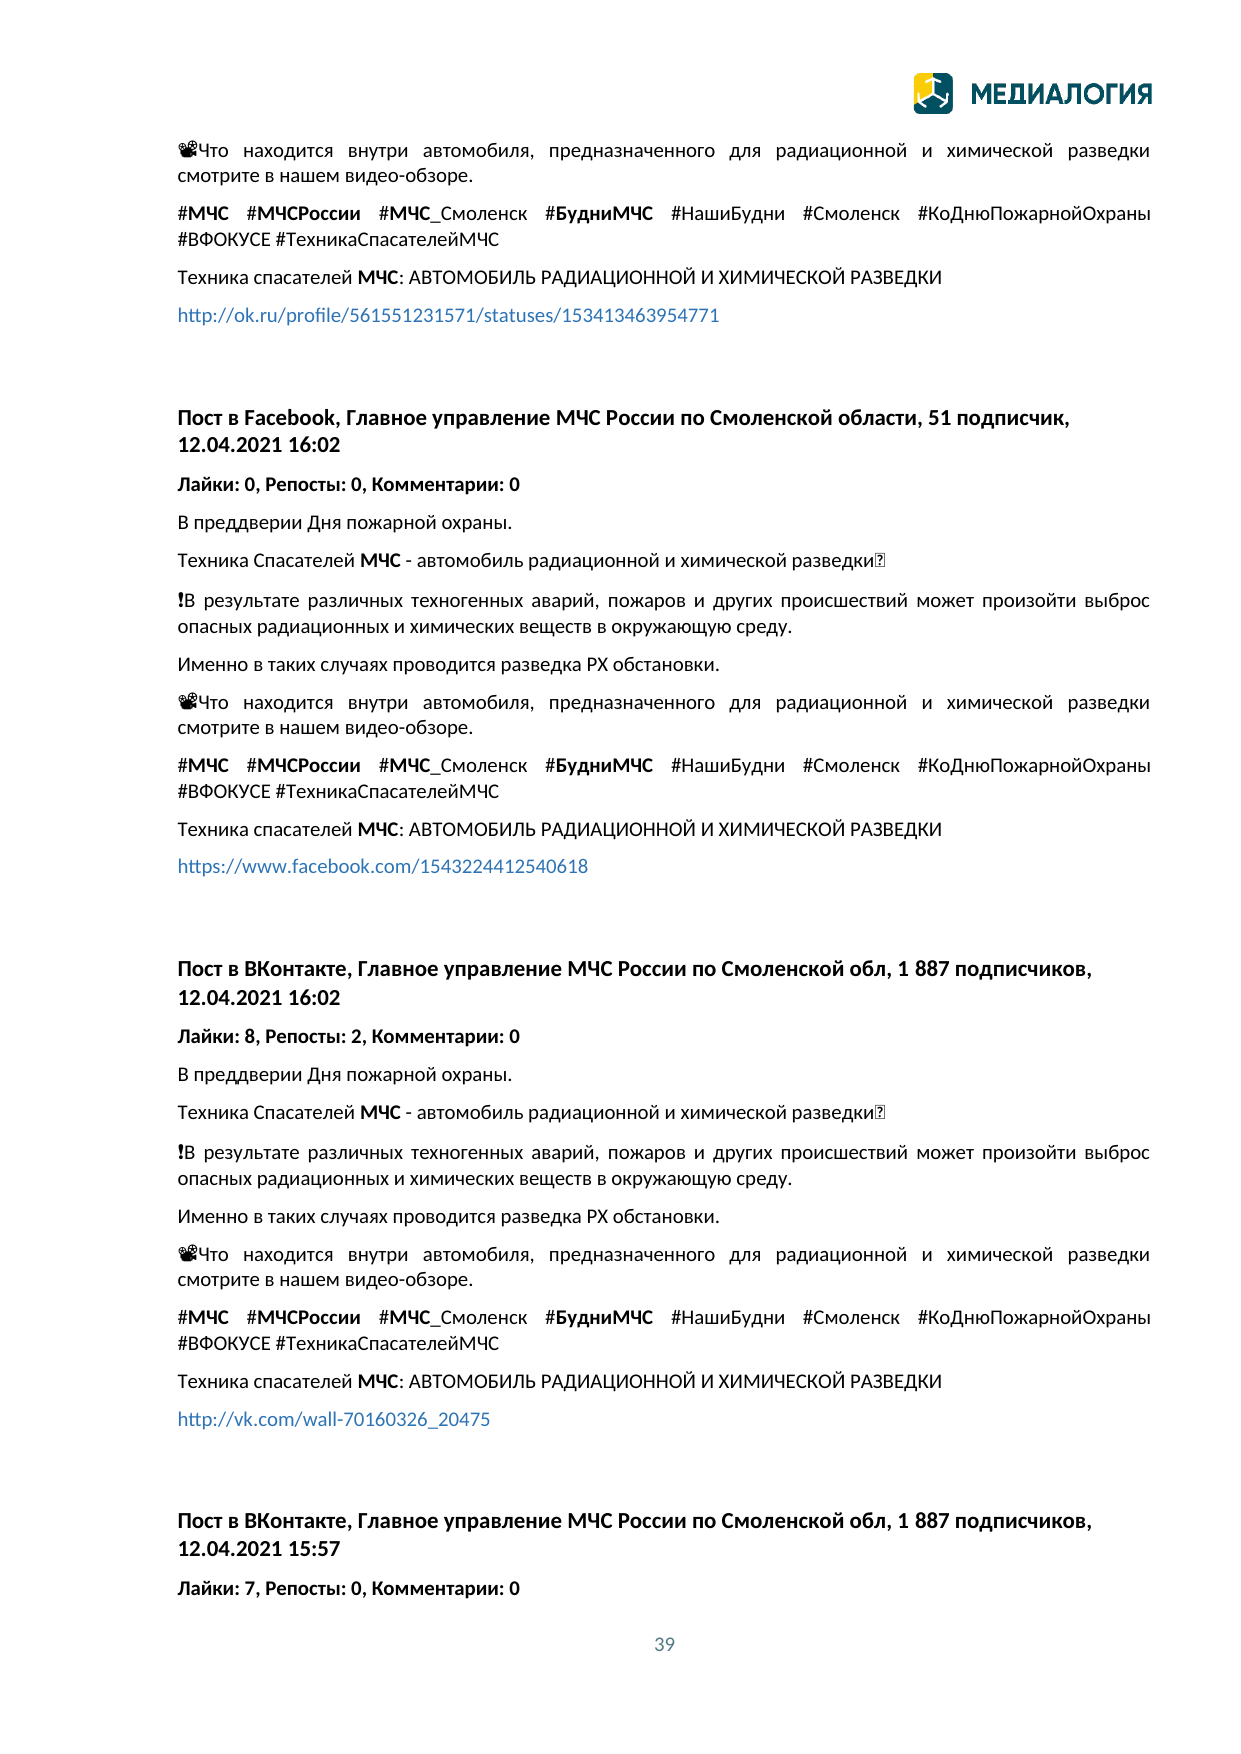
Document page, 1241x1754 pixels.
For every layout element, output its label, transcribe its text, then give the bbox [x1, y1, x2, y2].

text 📽Что находится внутри автомобиля, предназначенного для радиационной и химической разведки смотрите в нашем видео-обзоре. [177, 1241, 1152, 1292]
text Лайки: 7, Репосты: 0, Комментарии: 0 [177, 1575, 1152, 1601]
text ❗В результате различных техногенных аварий, пожаров и других происшествий может произойти выброс опасных радиационных и химических веществ в окружающую среду. [177, 1137, 1152, 1191]
text Пост в ВКонтакте, Главное управление МЧС России по Смоленской обл, 1 887 подписчиков, 12.04.2021 16:02 [177, 954, 1152, 1011]
text Пост в Facebook, Главное управление МЧС России по Смоленской области, 51 подписчик, 12.04.2021 16:02 [177, 403, 1152, 459]
text Лайки: 8, Репосты: 2, Комментарии: 0 [177, 1023, 1152, 1048]
text Техника спасателей МЧС: АВТОМОБИЛЬ РАДИАЦИОННОЙ И ХИМИЧЕСКОЙ РАЗВЕДКИ [177, 264, 1152, 289]
text 📽Что находится внутри автомобиля, предназначенного для радиационной и химической разведки смотрите в нашем видео-обзоре. [177, 689, 1152, 740]
text #МЧС #МЧСРоссии #МЧС_Смоленск #БудниМЧС #НашиБудни #Смоленск #КоДнюПожарнойОхраны #ВФОКУСЕ #ТехникаСпасателейМЧС [177, 752, 1152, 803]
text Техника Спасателей МЧС - автомобиль радиационной и химической разведки🚨 [177, 1099, 1152, 1124]
text #МЧС #МЧСРоссии #МЧС_Смоленск #БудниМЧС #НашиБудни #Смоленск #КоДнюПожарнойОхраны #ВФОКУСЕ #ТехникаСпасателейМЧС [177, 1304, 1152, 1355]
text #МЧС #МЧСРоссии #МЧС_Смоленск #БудниМЧС #НашиБудни #Смоленск #КоДнюПожарнойОхраны #ВФОКУСЕ #ТехникаСпасателейМЧС [177, 201, 1152, 251]
text http://ok.ru/profile/561551231571/statuses/153413463954771 [177, 302, 1152, 327]
text ❗В результате различных техногенных аварий, пожаров и других происшествий может произойти выброс опасных радиационных и химических веществ в окружающую среду. [177, 585, 1152, 639]
text В преддверии Дня пожарной охраны.🚒👨‍🚒 [177, 1061, 1152, 1086]
text Именно в таких случаях проводится разведка РХ обстановки. [177, 1203, 1152, 1229]
text Техника спасателей МЧС: АВТОМОБИЛЬ РАДИАЦИОННОЙ И ХИМИЧЕСКОЙ РАЗВЕДКИ [177, 1368, 1152, 1393]
text В преддверии Дня пожарной охраны.🚒👨‍🚒 [177, 509, 1152, 534]
text Лайки: 0, Репосты: 0, Комментарии: 0 [177, 471, 1152, 497]
text Техника Спасателей МЧС - автомобиль радиационной и химической разведки🚨 [177, 547, 1152, 572]
text 📽Что находится внутри автомобиля, предназначенного для радиационной и химической разведки смотрите в нашем видео-обзоре. [177, 137, 1152, 188]
picture [913, 73, 1152, 114]
text Именно в таких случаях проводится разведка РХ обстановки. [177, 651, 1152, 677]
text https://www.facebook.com/1543224412540618 [177, 854, 1152, 879]
text Пост в ВКонтакте, Главное управление МЧС России по Смоленской обл, 1 887 подписчиков, 12.04.2021 15:57 [177, 1507, 1152, 1563]
text http://vk.com/wall-70160326_20475 [177, 1406, 1152, 1431]
text Техника спасателей МЧС: АВТОМОБИЛЬ РАДИАЦИОННОЙ И ХИМИЧЕСКОЙ РАЗВЕДКИ [177, 816, 1152, 841]
